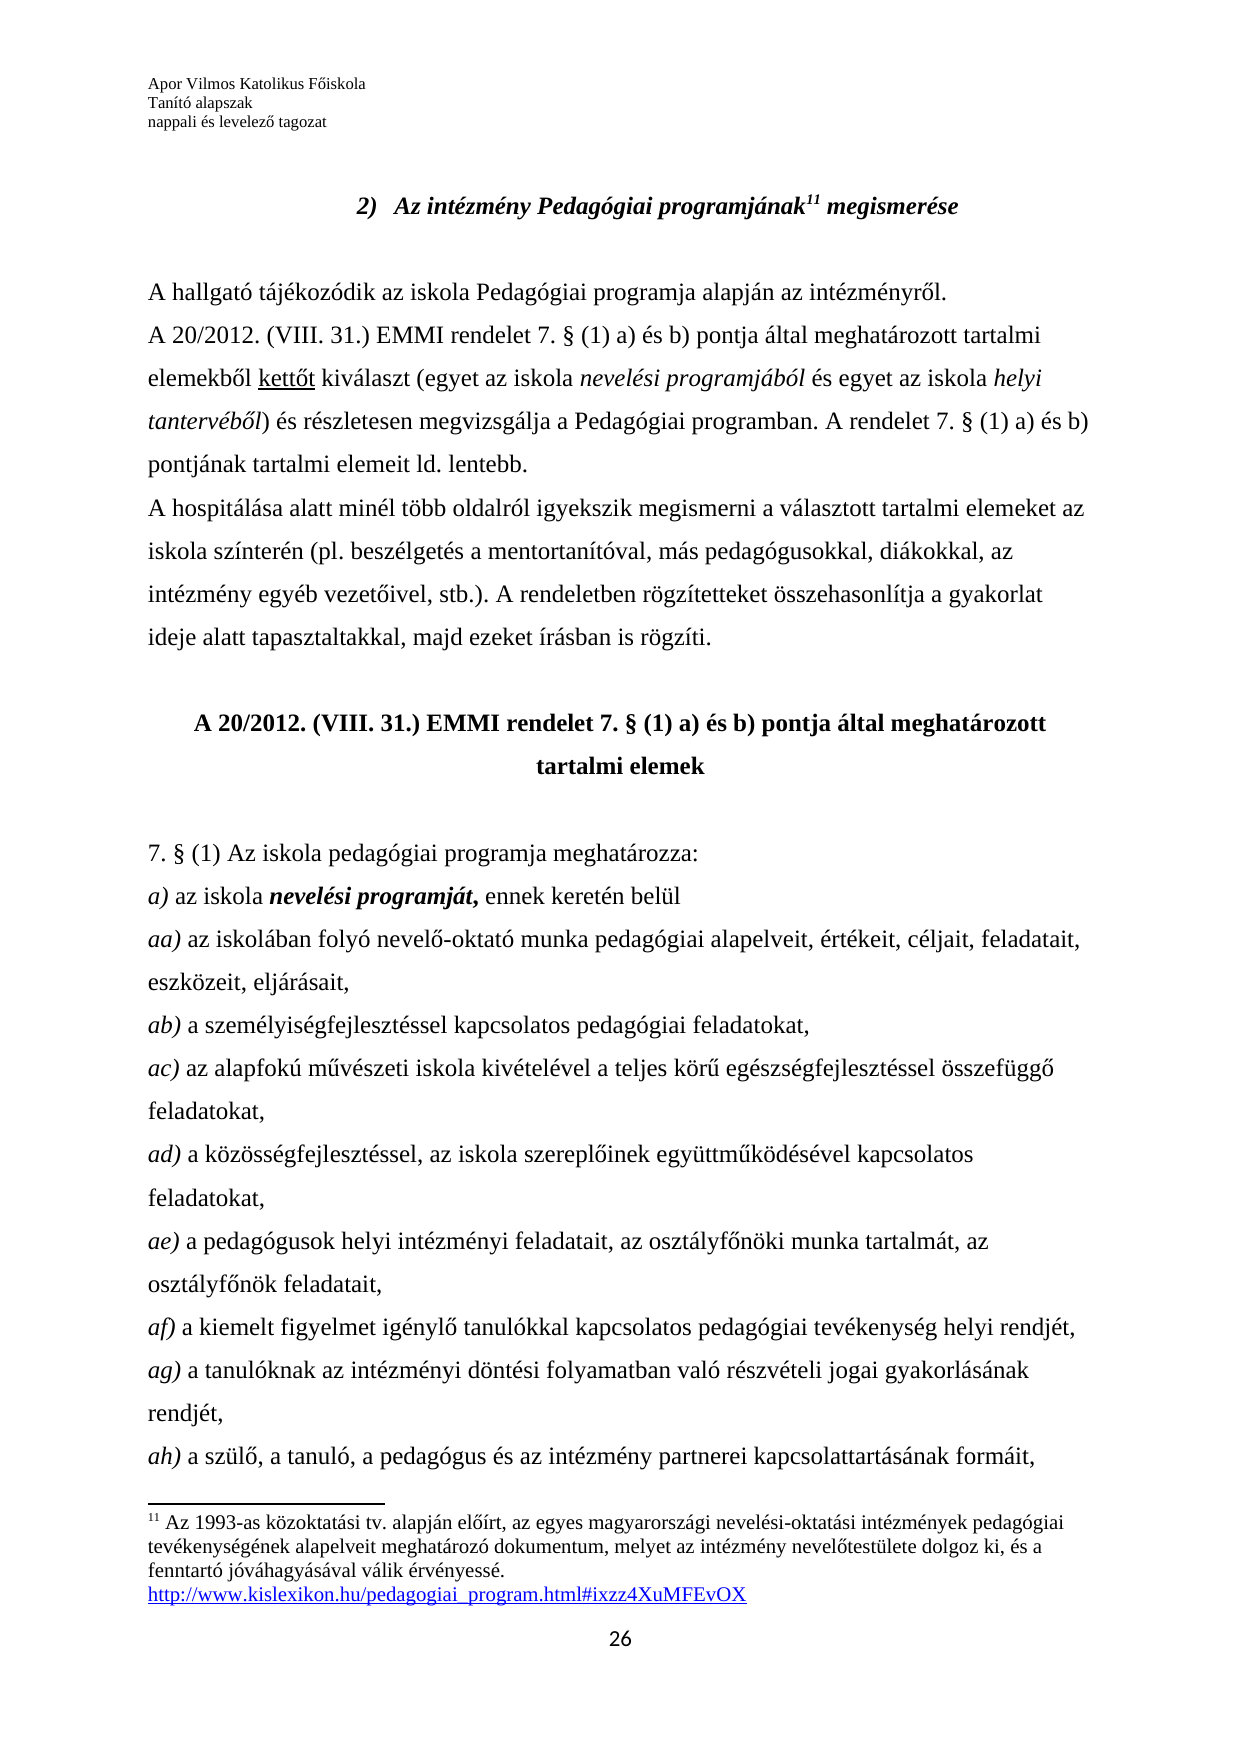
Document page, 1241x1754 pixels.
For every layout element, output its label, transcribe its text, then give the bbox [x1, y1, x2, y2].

text a) az iskola nevelési programját, ennek keretén belül [148, 881, 1093, 909]
text ae) a pedagógusok helyi intézményi feladatait, az osztályfőnöki munka tartalmát, az osztályfőnök feladatait, [148, 1226, 1093, 1298]
text aa) az iskolában folyó nevelő-oktató munka pedagógiai alapelveit, értékeit, céljait, feladatait, eszközeit, eljárásait, [148, 924, 1093, 996]
list Az intézmény Pedagógiai programjának megismerése [223, 191, 1093, 219]
text af) a kiemelt figyelmet igénylő tanulókkal kapcsolatos pedagógiai tevékenység helyi rendjét, [148, 1312, 1093, 1341]
text ac) az alapfokú művészeti iskola kivételével a teljes körű egészségfejlesztéssel összefüggő feladatokat, [148, 1053, 1093, 1125]
text ag) a tanulóknak az intézményi döntési folyamatban való részvételi jogai gyakorlásának rendjét, [148, 1355, 1093, 1427]
text ad) a közösségfejlesztéssel, az iskola szereplőinek együttműködésével kapcsolatos feladatokat, [148, 1139, 1093, 1211]
text A 20/2012. (VIII. 31.) EMMI rendelet 7. § (1) a) és b) pontja által meghatározott tartalmi elemekből kettőt kiválaszt (egyet az iskola nevelési programjából és egyet az iskola helyi tantervéből) és részletesen megvizsgálja a Pedagógiai programban. A rendelet 7. § (1) a) és b) pontjának tartalmi elemeit ld. lentebb. [148, 320, 1093, 478]
text A 20/2012. (VIII. 31.) EMMI rendelet 7. § (1) a) és b) pontja által meghatározott tartalmi elemek [148, 708, 1093, 780]
text ah) a szülő, a tanuló, a pedagógus és az intézmény partnerei kapcsolattartásának formáit, [148, 1441, 1093, 1470]
text 7. § (1) Az iskola pedagógiai programja meghatározza: [148, 838, 1093, 866]
text ab) a személyiségfejlesztéssel kapcsolatos pedagógiai feladatokat, [148, 1010, 1093, 1039]
text A hospitálása alatt minél több oldalról igyekszik megismerni a választott tartalmi elemeket az iskola színterén (pl. beszélgetés a mentortanítóval, más pedagógusokkal, diákokkal, az intézmény egyéb vezetőivel, stb.). A rendeletben rögzítetteket összehasonlítja a gyakorlat ideje alatt tapasztaltakkal, majd ezeket írásban is rögzíti. [148, 493, 1093, 651]
text A hallgató tájékozódik az iskola Pedagógiai programja alapján az intézményről. [148, 277, 1093, 306]
